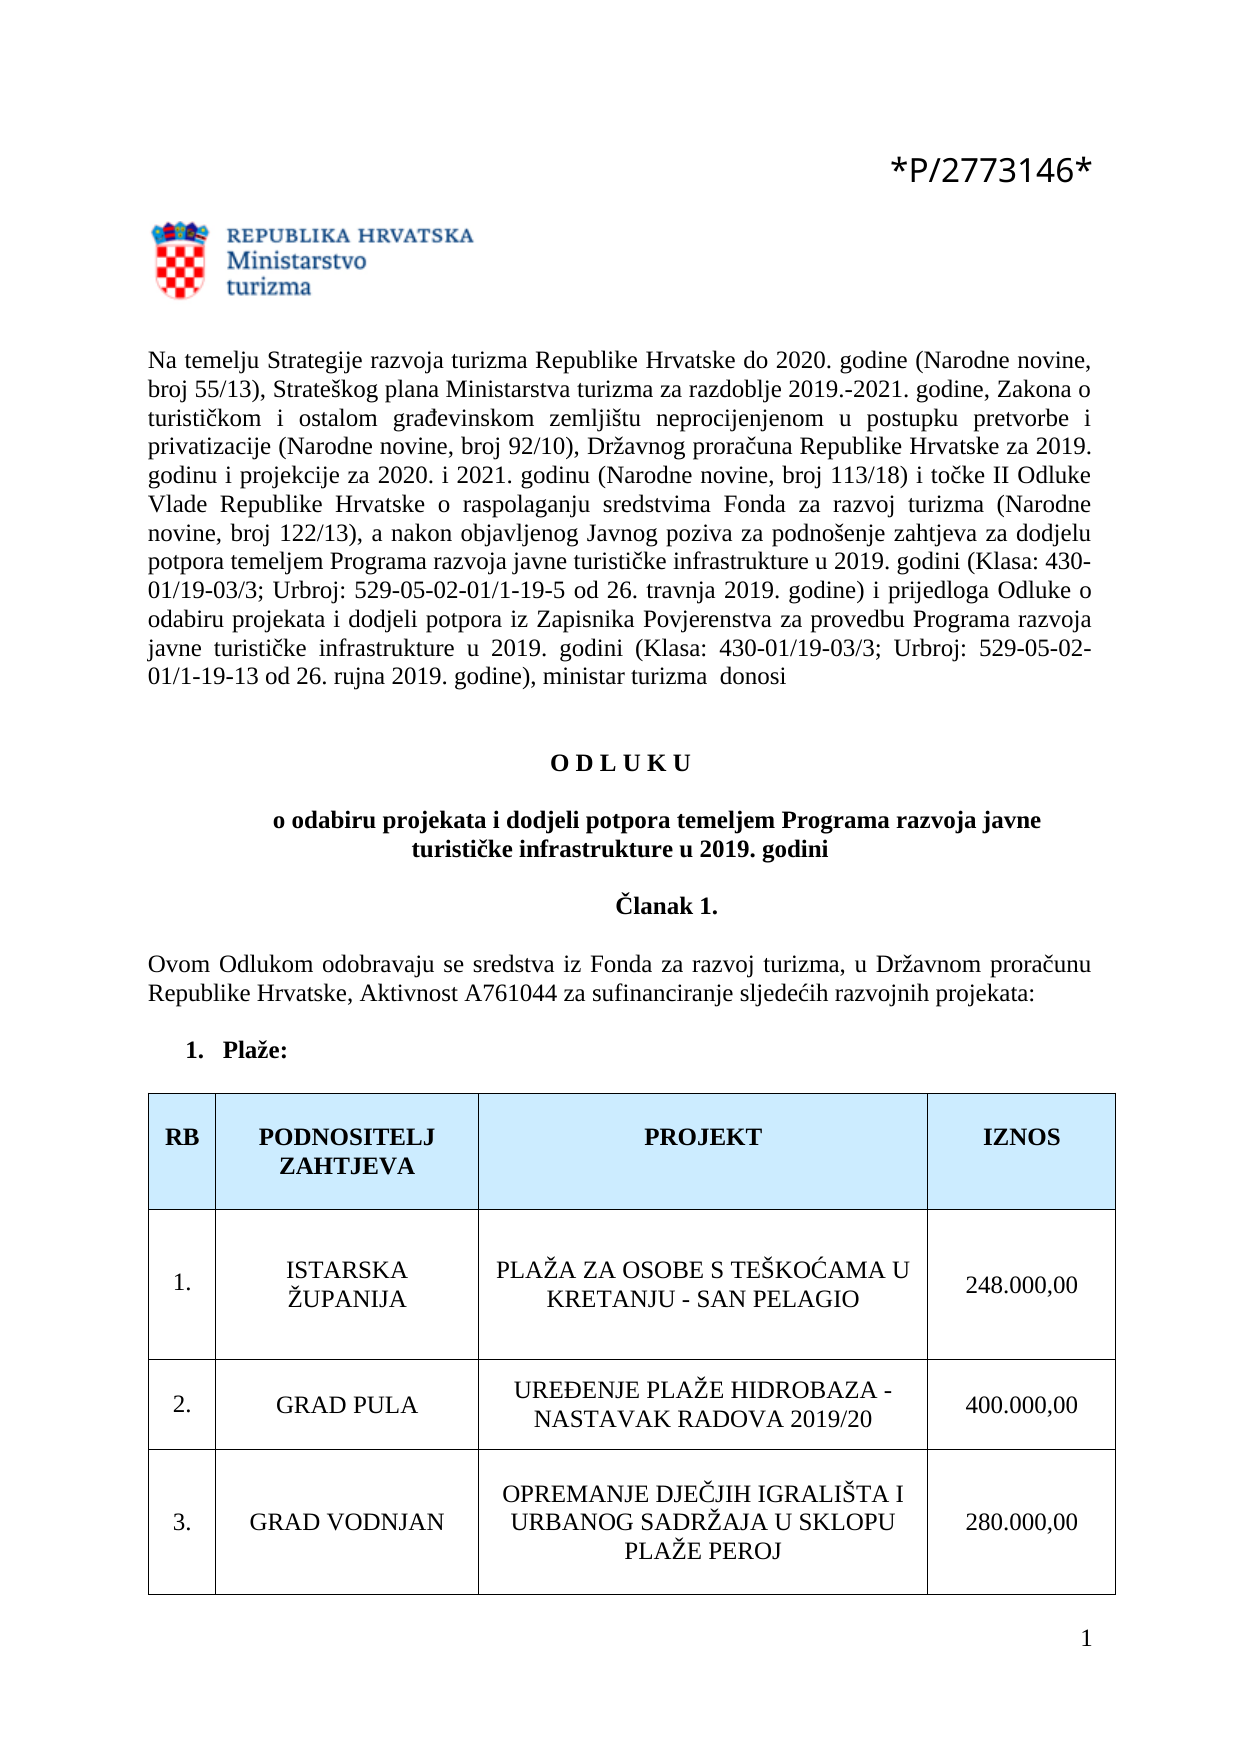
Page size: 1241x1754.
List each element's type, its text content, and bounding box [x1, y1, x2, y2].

table_cell PLAŽA ZA OSOBE S TEŠKOĆAMA U KRETANJU - SAN PELAGIO [479, 1210, 927, 1359]
table_cell UREĐENJE PLAŽE HIDROBAZA - NASTAVAK RADOVA 2019/20 [479, 1360, 927, 1449]
picture [147, 221, 487, 317]
table_header IZNOS [928, 1094, 1115, 1209]
list Plaže: [185, 1035, 1092, 1064]
table_cell 3. [149, 1450, 215, 1594]
table_cell ISTARSKA ŽUPANIJA [216, 1210, 478, 1359]
table_cell 280.000,00 [928, 1450, 1115, 1594]
table_cell GRAD VODNJAN [216, 1450, 478, 1594]
text o odabiru projekata i dodjeli potpora temeljem Programa razvoja javne turističke infrastrukture u 2019. godini [148, 805, 1092, 863]
table_header RB [149, 1094, 215, 1209]
table_header PROJEKT [479, 1094, 927, 1209]
text Na temelju Strategije razvoja turizma Republike Hrvatske do 2020. godine (Narodne novine, broj 55/13), Strateškog plana Ministarstva turizma za razdoblje 2019.-2021. godine, Zakona o turističkom i ostalom građevinskom zemljištu neprocijenjenom u postupku pretvorbe i privatizacije (Narodne novine, broj 92/10), Državnog proračuna Republike Hrvatske za 2019. godinu i projekcije za 2020. i 2021. godinu (Narodne novine, broj 113/18) i točke II Odluke Vlade Republike Hrvatske o raspolaganju sredstvima Fonda za razvoj turizma (Narodne novine, broj 122/13), a nakon objavljenog Javnog poziva za podnošenje zahtjeva za dodjelu potpora temeljem Programa razvoja javne turističke infrastrukture u 2019. godini (Klasa: 430-01/19-03/3; Urbroj: 529-05-02-01/1-19-5 od 26. travnja 2019. godine) i prijedloga Odluke o odabiru projekata i dodjeli potpora iz Zapisnika Povjerenstva za provedbu Programa razvoja javne turističke infrastrukture u 2019. godini (Klasa: 430-01/19-03/3; Urbroj: 529-05-02-01/1-19-13 od 26. rujna 2019. godine), ministar turizma donosi [148, 345, 1092, 690]
table_cell 2. [149, 1360, 215, 1449]
text O D L U K U [148, 748, 1092, 776]
text Članak 1. [148, 891, 1092, 920]
table_cell GRAD PULA [216, 1360, 478, 1449]
table_cell 248.000,00 [928, 1210, 1115, 1359]
table_header PODNOSITELJ ZAHTJEVA [216, 1094, 478, 1209]
table_cell 400.000,00 [928, 1360, 1115, 1449]
text Ovom Odlukom odobravaju se sredstva iz Fonda za razvoj turizma, u Državnom proračunu Republike Hrvatske, Aktivnost A761044 za sufinanciranje sljedećih razvojnih projekata: [148, 949, 1092, 1006]
table_cell 1. [149, 1210, 215, 1359]
text *P/2773146* [148, 147, 1092, 192]
table_cell OPREMANJE DJEČJIH IGRALIŠTA I URBANOG SADRŽAJA U SKLOPU PLAŽE PEROJ [479, 1450, 927, 1594]
